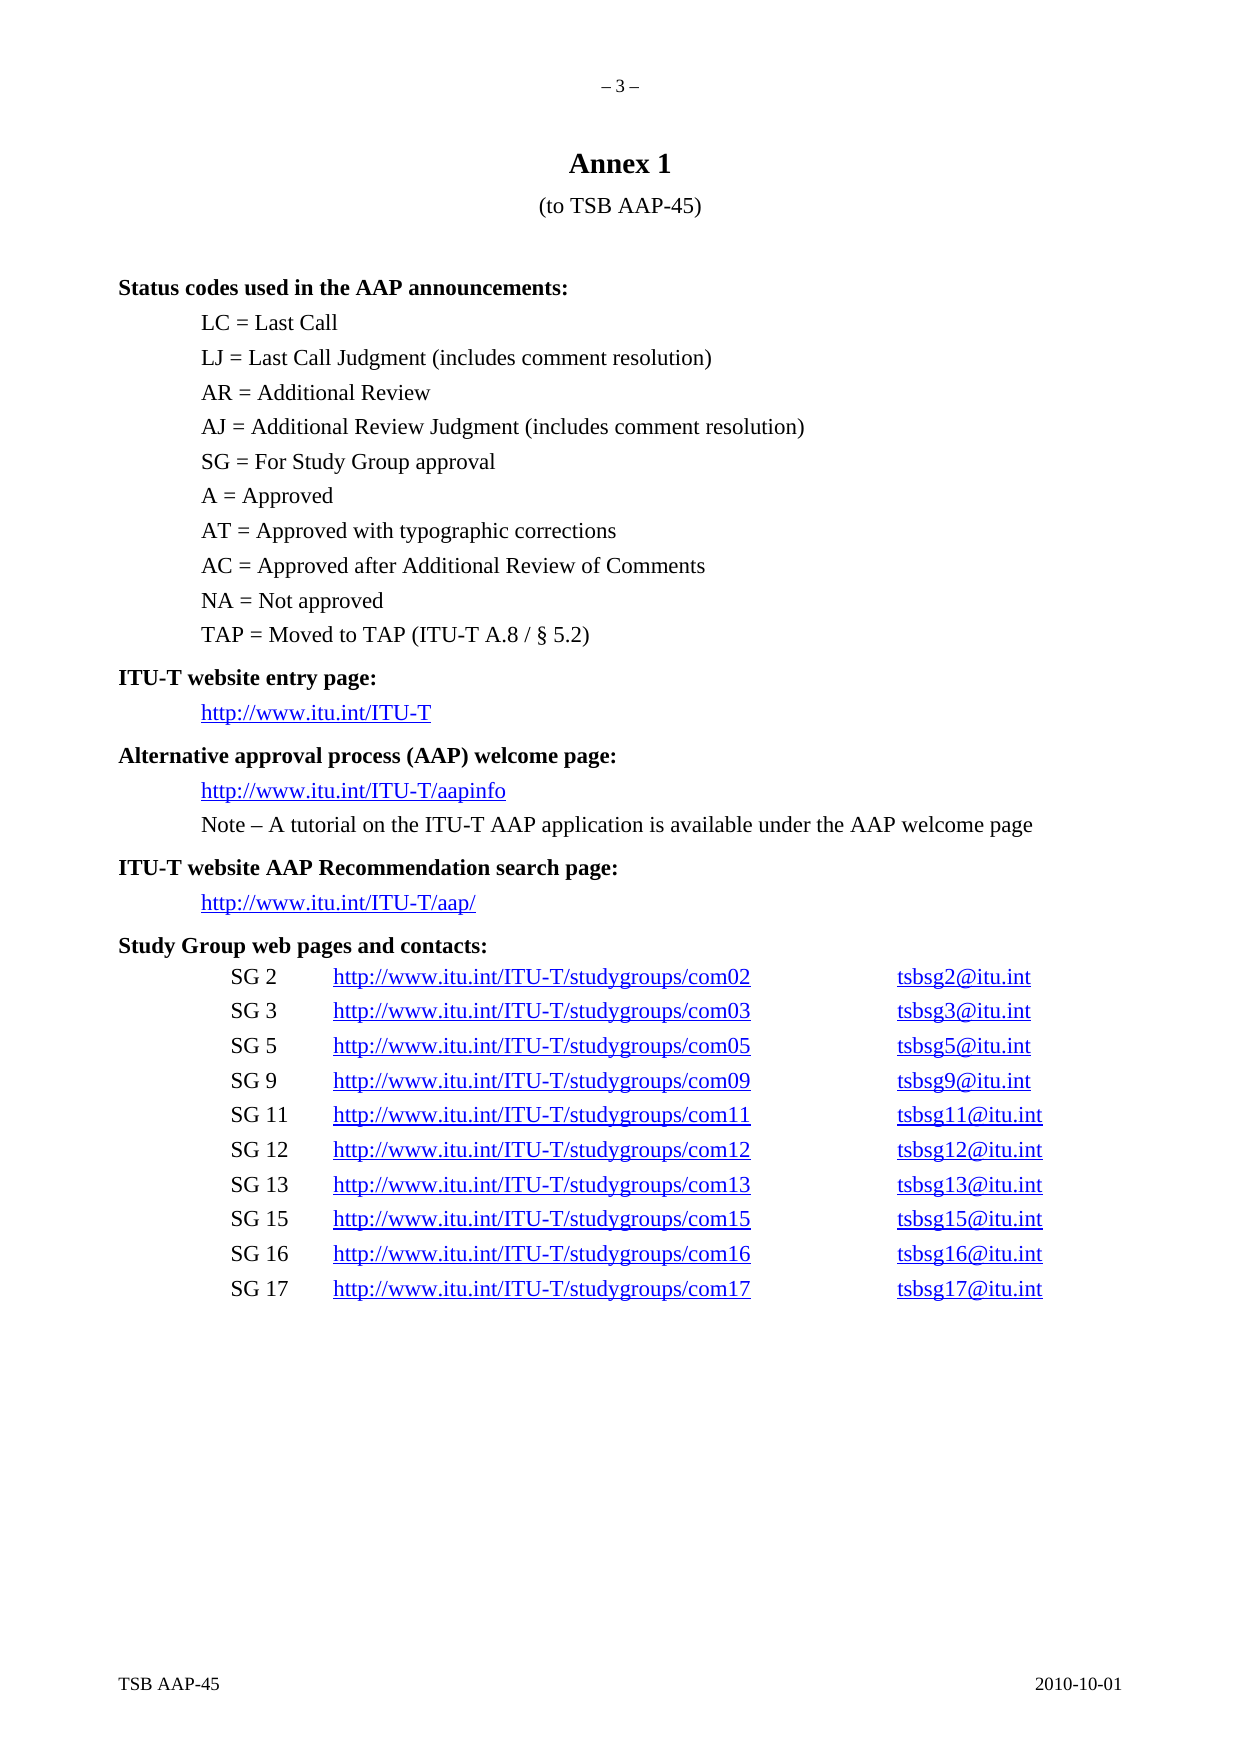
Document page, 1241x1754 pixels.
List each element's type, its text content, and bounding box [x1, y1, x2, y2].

text AT = Approved with typographic corrections [201, 517, 1122, 544]
text AR = Additional Review [201, 378, 1122, 405]
table_cell SG 3 [219, 993, 322, 1028]
table_cell tsbsg17@itu.int [886, 1271, 1093, 1305]
title Annex 1 [118, 147, 1122, 180]
table_header SG 2 [219, 959, 322, 993]
subtitle ITU-T website AAP Recommendation search page: [118, 854, 1122, 881]
table_cell tsbsg11@itu.int [886, 1097, 1093, 1132]
text http://www.itu.int/ITU-T [201, 699, 1122, 725]
table_cell SG 9 [219, 1063, 322, 1097]
table_cell http://www.itu.int/ITU-T/studygroups/com13 [322, 1167, 886, 1201]
table_cell http://www.itu.int/ITU-T/studygroups/com03 [322, 993, 886, 1028]
text Note – A tutorial on the ITU-T AAP application is available under the AAP welcome page [201, 811, 1122, 838]
text AC = Approved after Additional Review of Comments [201, 552, 1122, 578]
table_cell http://www.itu.int/ITU-T/studygroups/com11 [322, 1097, 886, 1132]
text SG = For Study Group approval [201, 448, 1122, 474]
text LC = Last Call [201, 309, 1122, 336]
table_cell SG 15 [219, 1201, 322, 1236]
table_cell http://www.itu.int/ITU-T/studygroups/com12 [322, 1132, 886, 1167]
subtitle Status codes used in the AAP announcements: [118, 274, 1122, 301]
text http://www.itu.int/ITU-T/aap/ [201, 889, 1122, 916]
table_cell SG 11 [219, 1097, 322, 1132]
table_cell tsbsg15@itu.int [886, 1201, 1093, 1236]
table_cell http://www.itu.int/ITU-T/studygroups/com05 [322, 1028, 886, 1063]
table_cell tsbsg5@itu.int [886, 1028, 1093, 1063]
table_cell http://www.itu.int/ITU-T/studygroups/com17 [322, 1271, 886, 1305]
table_cell SG 13 [219, 1167, 322, 1201]
table_cell tsbsg13@itu.int [886, 1167, 1093, 1201]
table_cell SG 5 [219, 1028, 322, 1063]
table_cell SG 17 [219, 1271, 322, 1305]
table_cell http://www.itu.int/ITU-T/studygroups/com16 [322, 1236, 886, 1271]
table_cell tsbsg12@itu.int [886, 1132, 1093, 1167]
subtitle ITU-T website entry page: [118, 664, 1122, 691]
table_cell tsbsg3@itu.int [886, 993, 1093, 1028]
text LJ = Last Call Judgment (includes comment resolution) [201, 344, 1122, 370]
table_cell tsbsg16@itu.int [886, 1236, 1093, 1271]
text A = Approved [201, 483, 1122, 509]
text http://www.itu.int/ITU-T/aapinfo [201, 777, 1122, 803]
table_cell SG 12 [219, 1132, 322, 1167]
text NA = Not approved [201, 587, 1122, 613]
table_cell http://www.itu.int/ITU-T/studygroups/com15 [322, 1201, 886, 1236]
table_cell http://www.itu.int/ITU-T/studygroups/com09 [322, 1063, 886, 1097]
table_cell SG 16 [219, 1236, 322, 1271]
table_header tsbsg2@itu.int [886, 959, 1093, 993]
text AJ = Additional Review Judgment (includes comment resolution) [201, 413, 1122, 439]
subtitle Study Group web pages and contacts: [118, 932, 1122, 958]
text (to TSB AAP-45) [118, 193, 1122, 219]
text TAP = Moved to TAP (ITU-T A.8 / § 5.2) [201, 621, 1122, 648]
table_header http://www.itu.int/ITU-T/studygroups/com02 [322, 959, 886, 993]
subtitle Alternative approval process (AAP) welcome page: [118, 742, 1122, 768]
table_cell tsbsg9@itu.int [886, 1063, 1093, 1097]
